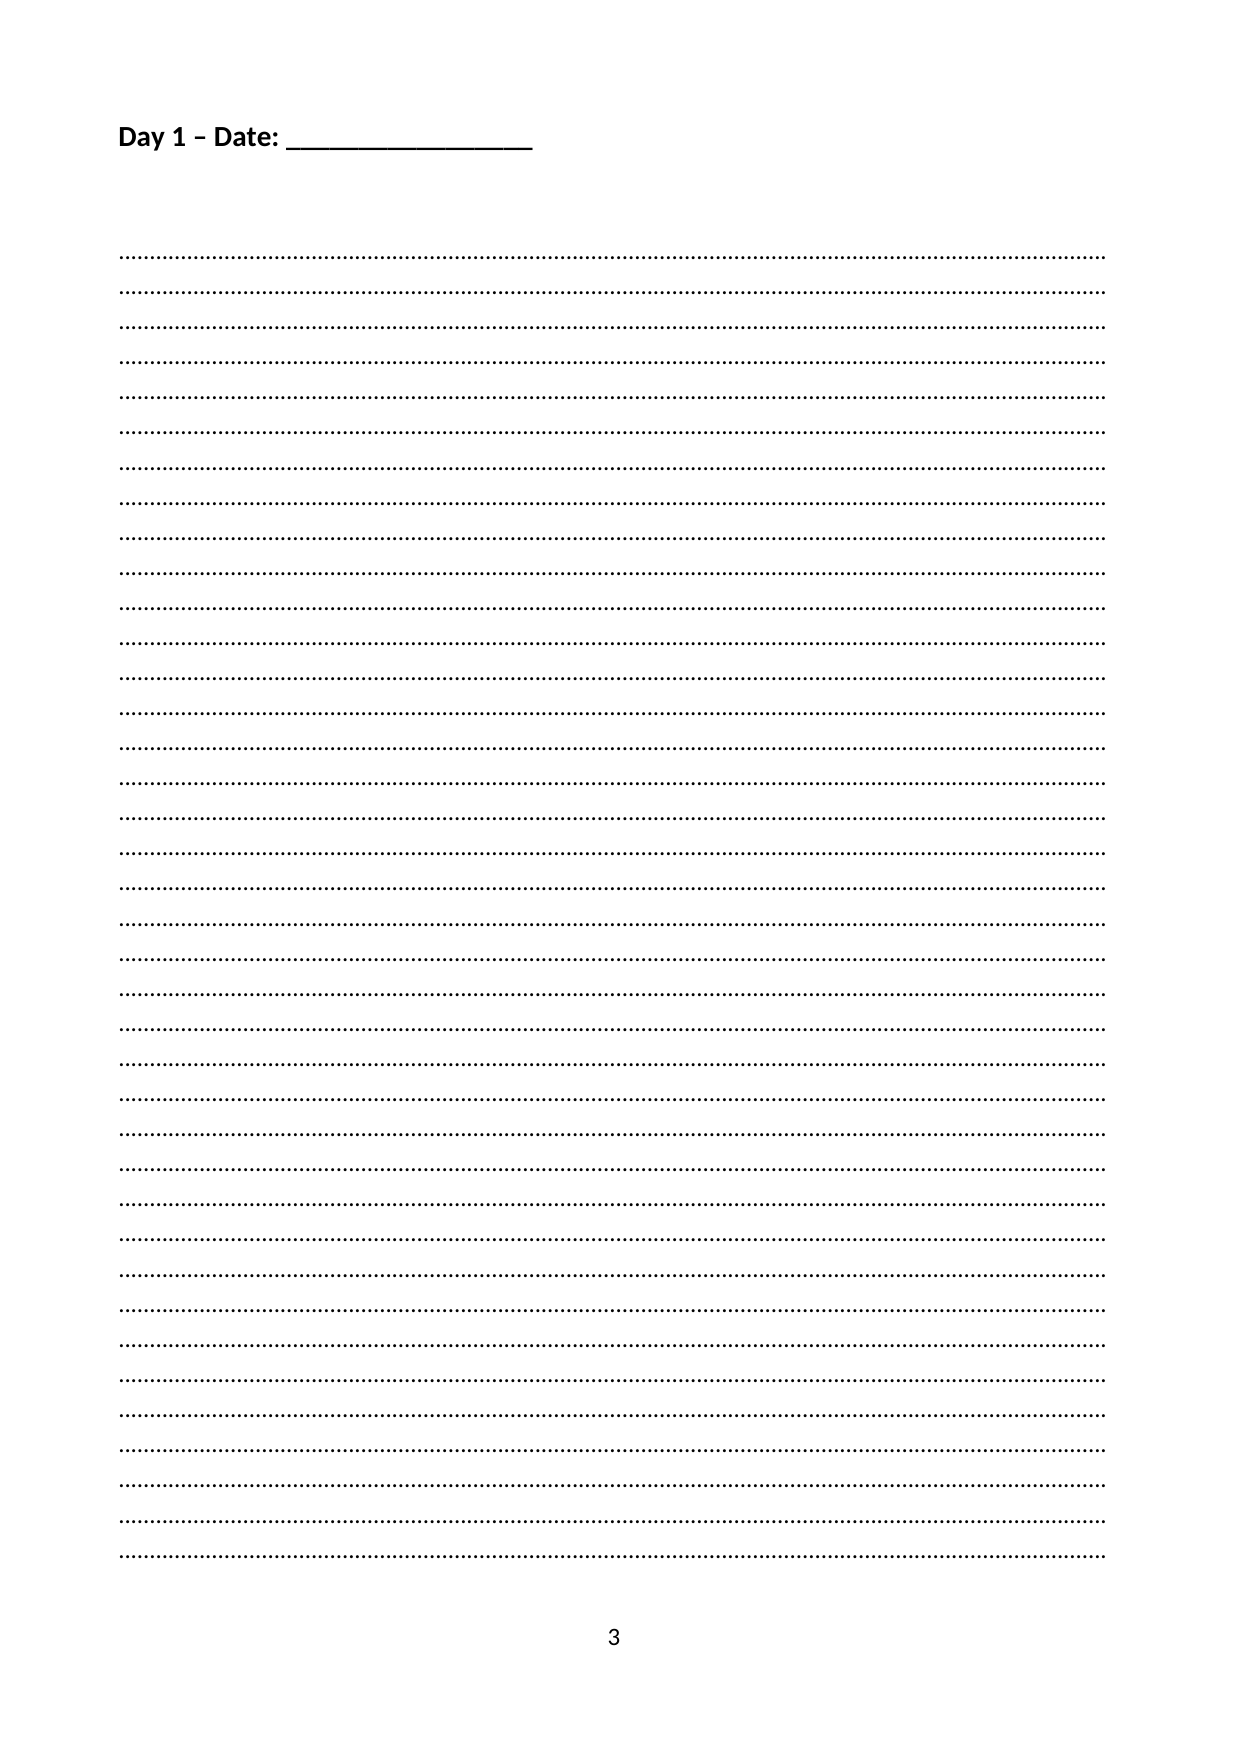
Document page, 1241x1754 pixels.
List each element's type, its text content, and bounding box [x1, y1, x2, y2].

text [118, 1534, 1211, 1565]
subtitle Day 1 – Date: _________________ [118, 118, 1211, 154]
